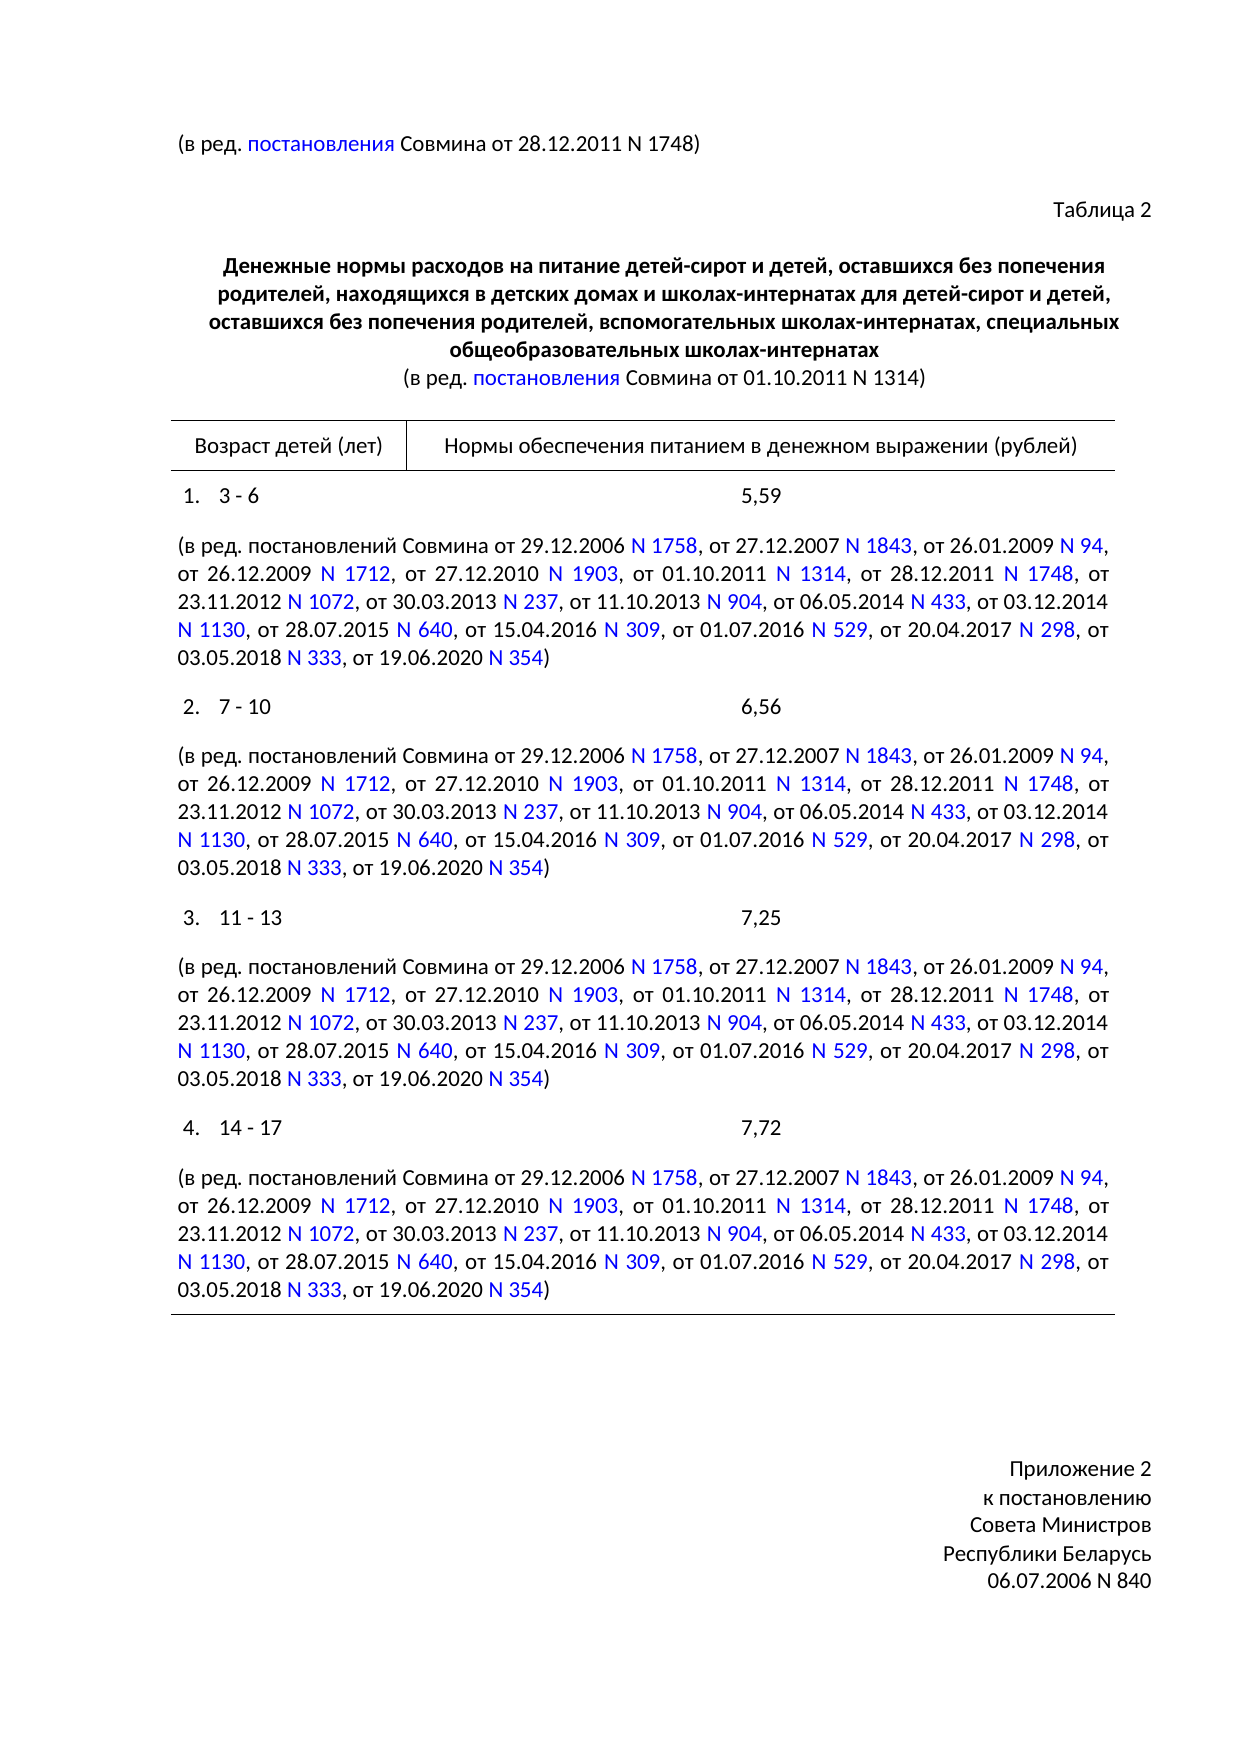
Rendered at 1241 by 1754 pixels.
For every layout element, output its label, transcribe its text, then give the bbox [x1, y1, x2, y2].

table_cell 6,56 [407, 682, 1115, 731]
table_cell 3. [171, 892, 212, 941]
table_cell 2. [171, 682, 212, 731]
table_cell (в ред. постановлений Совмина от 29.12.2006 N 1758, от 27.12.2007 N 1843, от 26.01.2009 N 94, от 26.12.2009 N 1712, от 27.12.2010 N 1903, от 01.10.2011 N 1314, от 28.12.2011 N 1748, от 23.11.2012 N 1072, от 30.03.2013 N 237, от 11.10.2013 N 904, от 06.05.2014 N 433, от 03.12.2014 N 1130, от 28.07.2015 N 640, от 15.04.2016 N 309, от 01.07.2016 N 529, от 20.04.2017 N 298, от 03.05.2018 N 333, от 19.06.2020 N 354) [171, 1152, 1115, 1313]
text Совета Министров [177, 1511, 1152, 1539]
table_cell 3 - 6 [212, 471, 407, 520]
table_cell 11 - 13 [212, 892, 407, 941]
table_cell 1. [171, 471, 212, 520]
table_header Возраст детей (лет) [171, 421, 406, 470]
text к постановлению [177, 1483, 1152, 1511]
table_cell 7,25 [407, 892, 1115, 941]
table_cell (в ред. постановления Совмина от 28.12.2011 N 1748) [171, 118, 1115, 167]
table_cell (в ред. постановлений Совмина от 29.12.2006 N 1758, от 27.12.2007 N 1843, от 26.01.2009 N 94, от 26.12.2009 N 1712, от 27.12.2010 N 1903, от 01.10.2011 N 1314, от 28.12.2011 N 1748, от 23.11.2012 N 1072, от 30.03.2013 N 237, от 11.10.2013 N 904, от 06.05.2014 N 433, от 03.12.2014 N 1130, от 28.07.2015 N 640, от 15.04.2016 N 309, от 01.07.2016 N 529, от 20.04.2017 N 298, от 03.05.2018 N 333, от 19.06.2020 N 354) [171, 941, 1115, 1103]
table_cell 4. [171, 1103, 212, 1152]
text Денежные нормы расходов на питание детей-сирот и детей, оставшихся без попечения родителей, находящихся в детских домах и школах-интернатах для детей-сирот и детей, оставшихся без попечения родителей, вспомогательных школах-интернатах, специальных общеобразовательных школах-интернатах [177, 251, 1152, 363]
text Республики Беларусь [177, 1539, 1152, 1567]
table_cell 7,72 [407, 1103, 1115, 1152]
table_cell 5,59 [407, 471, 1115, 520]
text 06.07.2006 N 840 [177, 1567, 1152, 1595]
table_cell 14 - 17 [212, 1103, 407, 1152]
table_header Нормы обеспечения питанием в денежном выражении (рублей) [407, 421, 1115, 470]
text (в ред. постановления Совмина от 01.10.2011 N 1314) [177, 363, 1152, 392]
table_cell 7 - 10 [212, 682, 407, 731]
text Таблица 2 [177, 195, 1152, 223]
table_cell (в ред. постановлений Совмина от 29.12.2006 N 1758, от 27.12.2007 N 1843, от 26.01.2009 N 94, от 26.12.2009 N 1712, от 27.12.2010 N 1903, от 01.10.2011 N 1314, от 28.12.2011 N 1748, от 23.11.2012 N 1072, от 30.03.2013 N 237, от 11.10.2013 N 904, от 06.05.2014 N 433, от 03.12.2014 N 1130, от 28.07.2015 N 640, от 15.04.2016 N 309, от 01.07.2016 N 529, от 20.04.2017 N 298, от 03.05.2018 N 333, от 19.06.2020 N 354) [171, 520, 1115, 682]
text Приложение 2 [177, 1454, 1152, 1483]
table_cell (в ред. постановлений Совмина от 29.12.2006 N 1758, от 27.12.2007 N 1843, от 26.01.2009 N 94, от 26.12.2009 N 1712, от 27.12.2010 N 1903, от 01.10.2011 N 1314, от 28.12.2011 N 1748, от 23.11.2012 N 1072, от 30.03.2013 N 237, от 11.10.2013 N 904, от 06.05.2014 N 433, от 03.12.2014 N 1130, от 28.07.2015 N 640, от 15.04.2016 N 309, от 01.07.2016 N 529, от 20.04.2017 N 298, от 03.05.2018 N 333, от 19.06.2020 N 354) [171, 731, 1115, 892]
